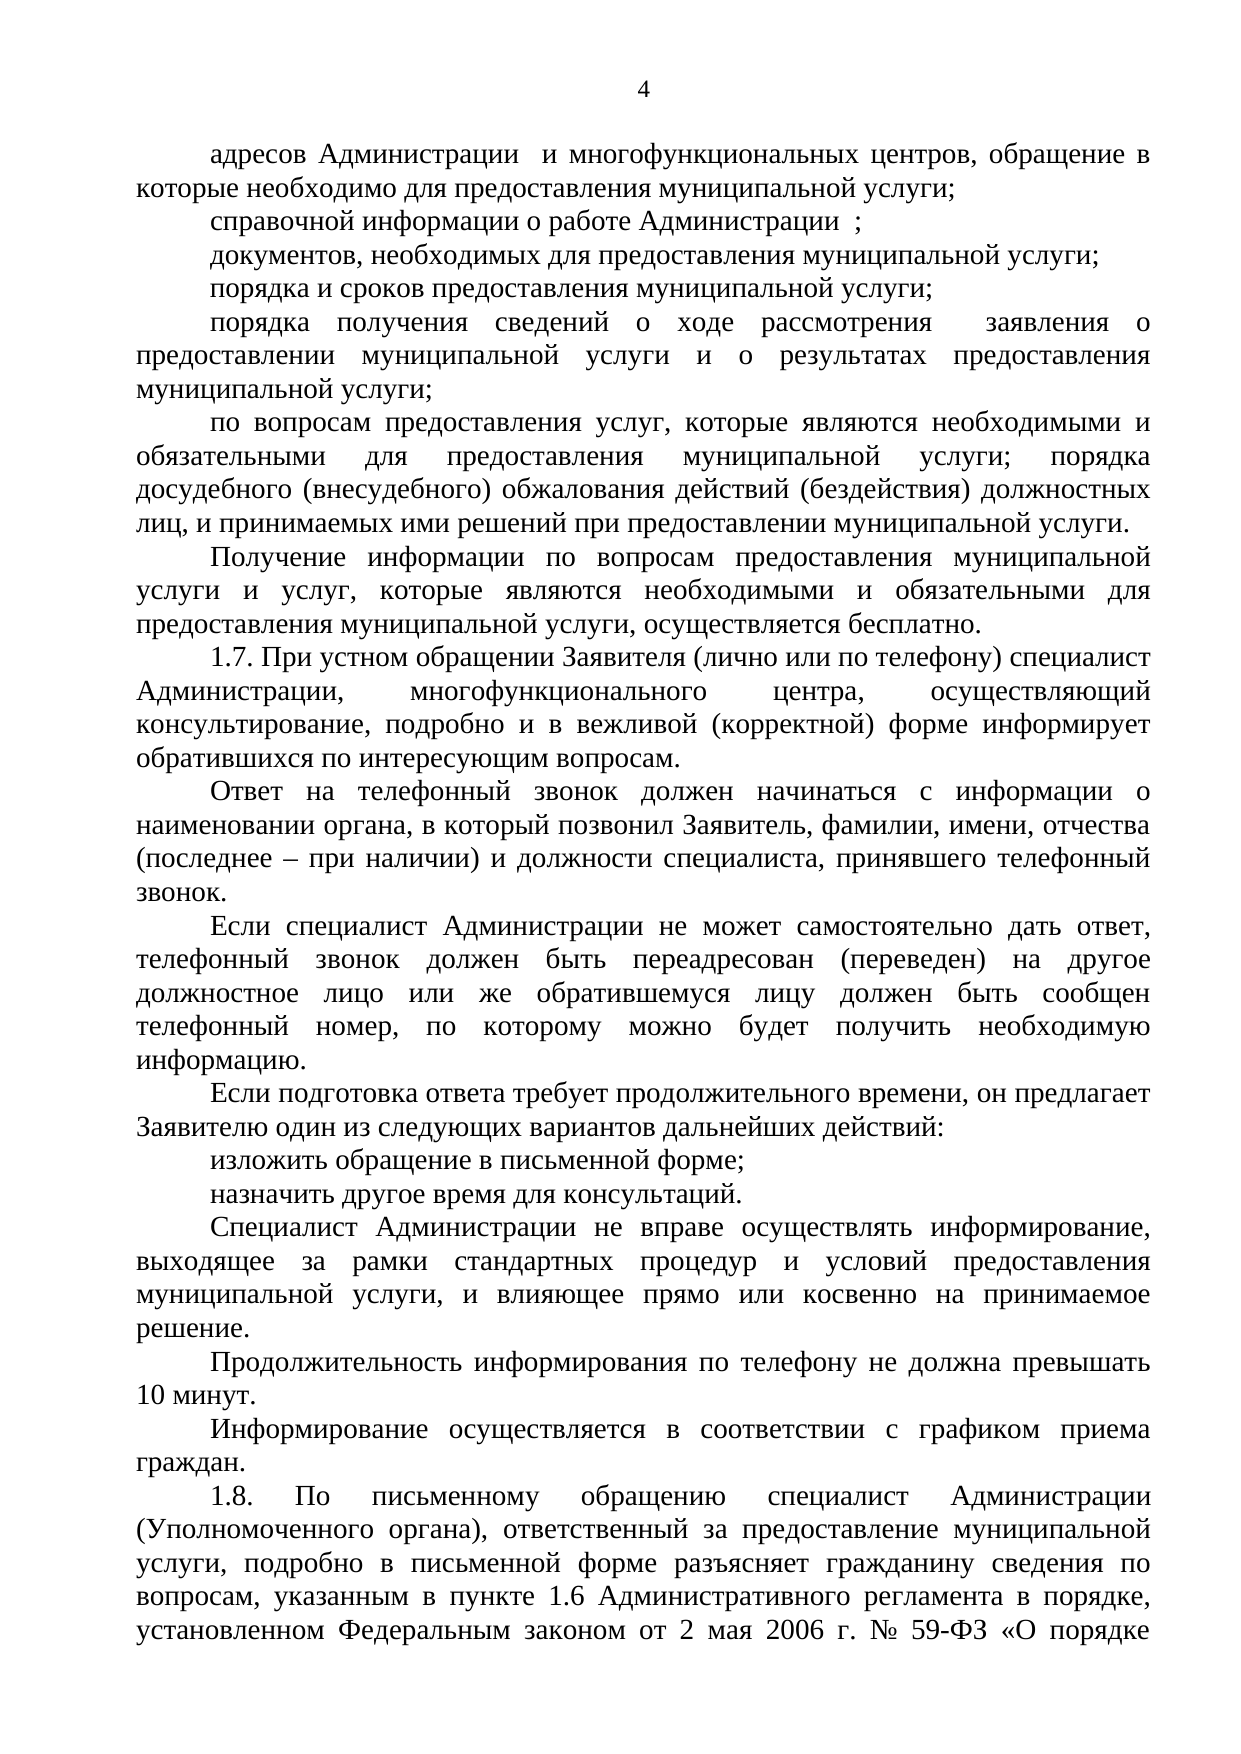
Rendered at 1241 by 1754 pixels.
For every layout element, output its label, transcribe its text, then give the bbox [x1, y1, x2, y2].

text Специалист Администрации не вправе осуществлять информирование, выходящее за рамки стандартных процедур и условий предоставления муниципальной услуги, и влияющее прямо или косвенно на принимаемое решение. [136, 1209, 1152, 1344]
text справочной информации о работе Администрации ; [136, 203, 1152, 237]
text изложить обращение в письменной форме; [136, 1142, 1152, 1176]
text 1.7. При устном обращении Заявителя (лично или по телефону) специалист Администрации, многофункционального центра, осуществляющий консультирование, подробно и в вежливой (корректной) форме информирует обратившихся по интересующим вопросам. [136, 639, 1152, 773]
text Если специалист Администрации не может самостоятельно дать ответ, телефонный звонок должен быть переадресован (переведен) на другое должностное лицо или же обратившемуся лицу должен быть сообщен телефонный номер, по которому можно будет получить необходимую информацию. [136, 908, 1152, 1075]
text порядка получения сведений о ходе рассмотрения заявления о предоставлении муниципальной услуги и о результатах предоставления муниципальной услуги; [136, 304, 1152, 404]
text Если подготовка ответа требует продолжительного времени, он предлагает Заявителю один из следующих вариантов дальнейших действий: [136, 1075, 1152, 1142]
text назначить другое время для консультаций. [136, 1176, 1152, 1209]
text Получение информации по вопросам предоставления муниципальной услуги и услуг, которые являются необходимыми и обязательными для предоставления муниципальной услуги, осуществляется бесплатно. [136, 539, 1152, 639]
text по вопросам предоставления услуг, которые являются необходимыми и обязательными для предоставления муниципальной услуги; порядка досудебного (внесудебного) обжалования действий (бездействия) должностных лиц, и принимаемых ими решений при предоставлении муниципальной услуги. [136, 404, 1152, 539]
text адресов Администрации и многофункциональных центров, обращение в которые необходимо для предоставления муниципальной услуги; [136, 136, 1152, 203]
text порядка и сроков предоставления муниципальной услуги; [136, 270, 1152, 304]
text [136, 1478, 1152, 1646]
text документов, необходимых для предоставления муниципальной услуги; [136, 237, 1152, 270]
text Продолжительность информирования по телефону не должна превышать 10 минут. [136, 1344, 1152, 1411]
text Ответ на телефонный звонок должен начинаться с информации о наименовании органа, в который позвонил Заявитель, фамилии, имени, отчества (последнее – при наличии) и должности специалиста, принявшего телефонный звонок. [136, 773, 1152, 908]
text Информирование осуществляется в соответствии с графиком приема граждан. [136, 1411, 1152, 1478]
